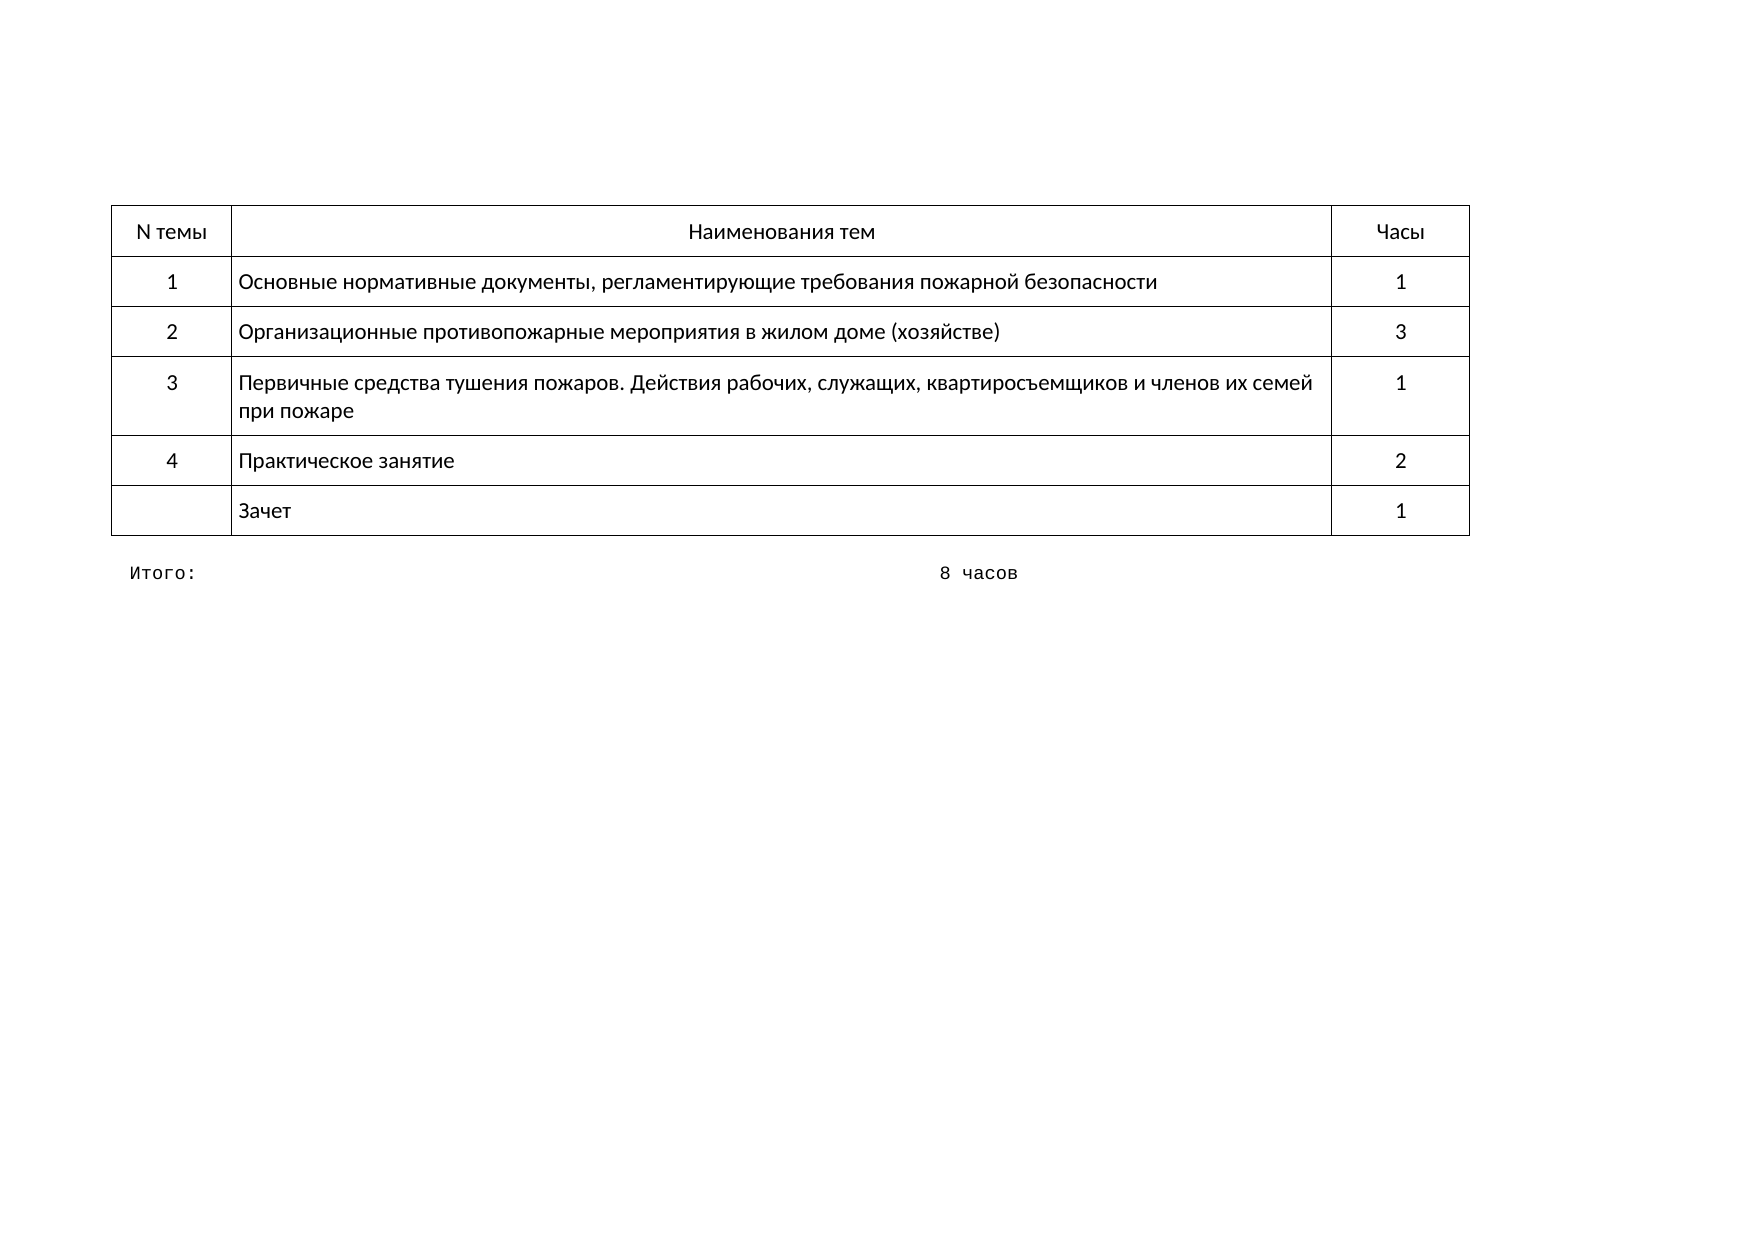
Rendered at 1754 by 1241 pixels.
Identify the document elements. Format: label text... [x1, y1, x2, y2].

table_cell 1 [1332, 486, 1469, 535]
table_header N темы [112, 206, 231, 256]
table_header Наименования тем [232, 206, 1331, 256]
table_cell 3 [1332, 307, 1469, 356]
table_cell Первичные средства тушения пожаров. Действия рабочих, служащих, квартиросъемщиков и членов их семей при пожаре [232, 357, 1331, 434]
table_cell 3 [112, 357, 231, 434]
table_cell 2 [1332, 436, 1469, 485]
table_cell 4 [112, 436, 231, 485]
text Итого: 8 часов [118, 564, 1636, 585]
table_cell 1 [1332, 257, 1469, 306]
table_cell Основные нормативные документы, регламентирующие требования пожарной безопасности [232, 257, 1331, 306]
table_cell Зачет [232, 486, 1331, 535]
table_cell Организационные противопожарные мероприятия в жилом доме (хозяйстве) [232, 307, 1331, 356]
table_cell [112, 486, 231, 535]
table_cell Практическое занятие [232, 436, 1331, 485]
table_header Часы [1332, 206, 1469, 256]
table_cell 1 [112, 257, 231, 306]
table_cell 1 [1332, 357, 1469, 434]
table_cell 2 [112, 307, 231, 356]
